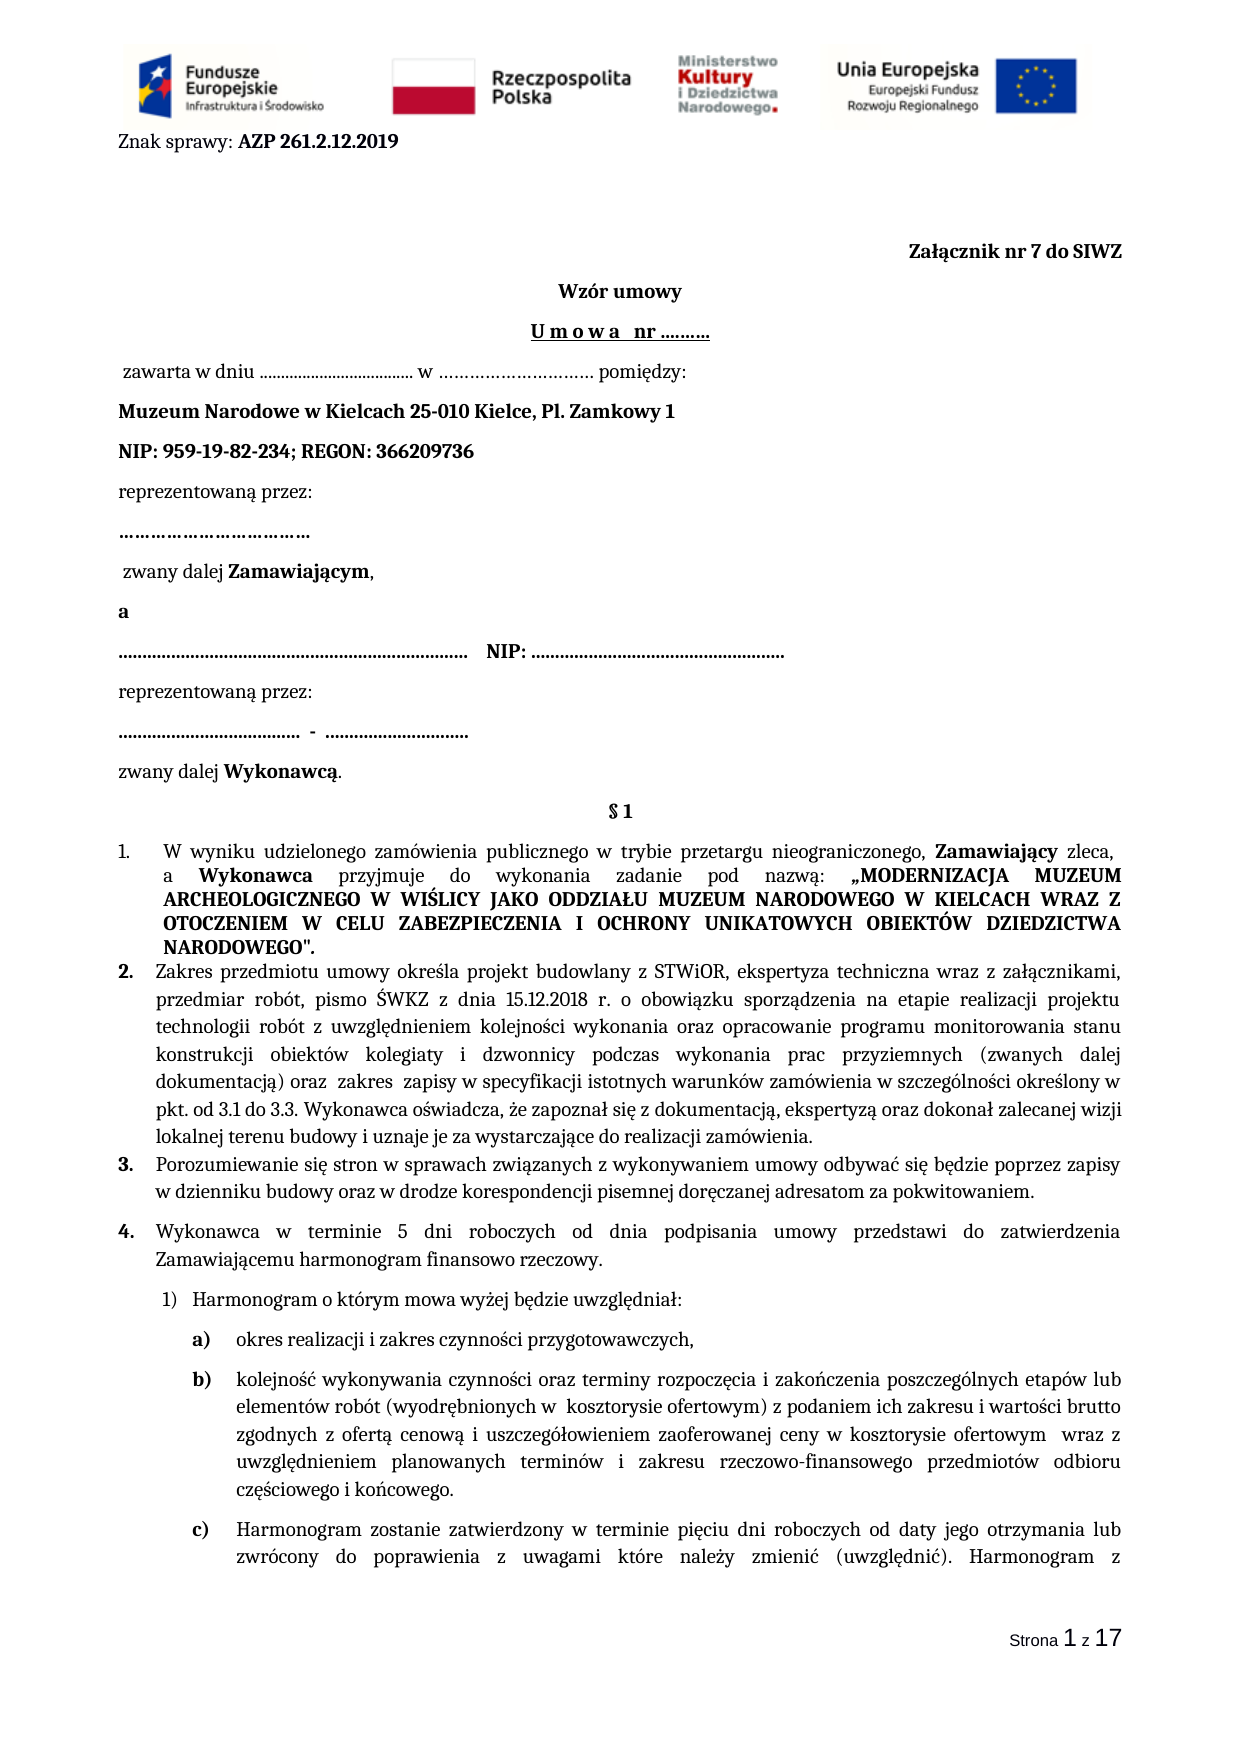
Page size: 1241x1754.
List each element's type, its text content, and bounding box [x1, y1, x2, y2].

title okres realizacji i zakres czynności przygotowawczych, [192, 1327, 1122, 1351]
text zwany dalej Wykonawcą. [118, 760, 1122, 784]
text ......................................................................... NIP: ..................................................... [118, 640, 1122, 664]
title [192, 1517, 1122, 1569]
picture [118, 44, 1093, 130]
text NIP: 959-19-82-234; REGON: 366209736 [118, 440, 1122, 464]
text Wzór umowy [118, 280, 1122, 304]
text a [118, 600, 1122, 624]
text reprezentowaną przez: [118, 680, 1122, 704]
list Porozumiewanie się stron w sprawach związanych z wykonywaniem umowy odbywać się będzie poprzez zapisy w dzienniku budowy oraz w drodze korespondencji pisemnej doręczanej adresatom za pokwitowaniem. [118, 1152, 1122, 1204]
text ……………………………… [118, 520, 1122, 544]
text ...................................... - .............................. [118, 720, 1122, 744]
title Harmonogram o którym mowa wyżej będzie uwzględniał: [162, 1287, 1122, 1311]
text Załącznik nr 7 do SIWZ [118, 240, 1122, 264]
text U m o w a nr ....…... [118, 320, 1122, 344]
text zwany dalej Zamawiającym, [118, 560, 1122, 584]
title kolejność wykonywania czynności oraz terminy rozpoczęcia i zakończenia poszczególnych etapów lub elementów robót (wyodrębnionych w kosztorysie ofertowym) z podaniem ich zakresu i wartości brutto zgodnych z ofertą cenową i uszczegółowieniem zaoferowanej ceny w kosztorysie ofertowym wraz z uwzględnieniem planowanych terminów i zakresu rzeczowo-finansowego przedmiotów odbioru częściowego i końcowego. [192, 1367, 1122, 1501]
list 1. W wyniku udzielonego zamówienia publicznego w trybie przetargu nieograniczonego, Zamawiający zleca, a Wykonawca przyjmuje do wykonania zadanie pod nazwą: „MODERNIZACJA MUZEUM ARCHEOLOGICZNEGO W WIŚLICY JAKO ODDZIAŁU MUZEUM NARODOWEGO W KIELCACH WRAZ Z OTOCZENIEM W CELU ZABEZPIECZENIA I OCHRONY UNIKATOWYCH OBIEKTÓW DZIEDZICTWA NARODOWEGO". [118, 840, 1122, 960]
text § 1 [118, 800, 1122, 824]
text reprezentowaną przez: [118, 480, 1122, 504]
text zawarta w dniu .................................... w ………………………… pomiędzy: [118, 360, 1122, 384]
text Muzeum Narodowe w Kielcach 25-010 Kielce, Pl. Zamkowy 1 [118, 400, 1122, 424]
list Zakres przedmiotu umowy określa projekt budowlany z STWiOR, ekspertyza techniczna wraz z załącznikami, przedmiar robót, pismo ŚWKZ z dnia 15.12.2018 r. o obowiązku sporządzenia na etapie realizacji projektu technologii robót z uwzględnieniem kolejności wykonania oraz opracowanie programu monitorowania stanu konstrukcji obiektów kolegiaty i dzwonnicy podczas wykonania prac przyziemnych (zwanych dalej dokumentacją) oraz zakres zapisy w specyfikacji istotnych warunków zamówienia w szczególności określony w pkt. od 3.1 do 3.3. Wykonawca oświadcza, że zapoznał się z dokumentacją, ekspertyzą oraz dokonał zalecanej wizji lokalnej terenu budowy i uznaje je za wystarczające do realizacji zamówienia. [118, 960, 1122, 1149]
title Wykonawca w terminie 5 dni roboczych od dnia podpisania umowy przedstawi do zatwierdzenia Zamawiającemu harmonogram finansowo rzeczowy. [118, 1220, 1122, 1271]
